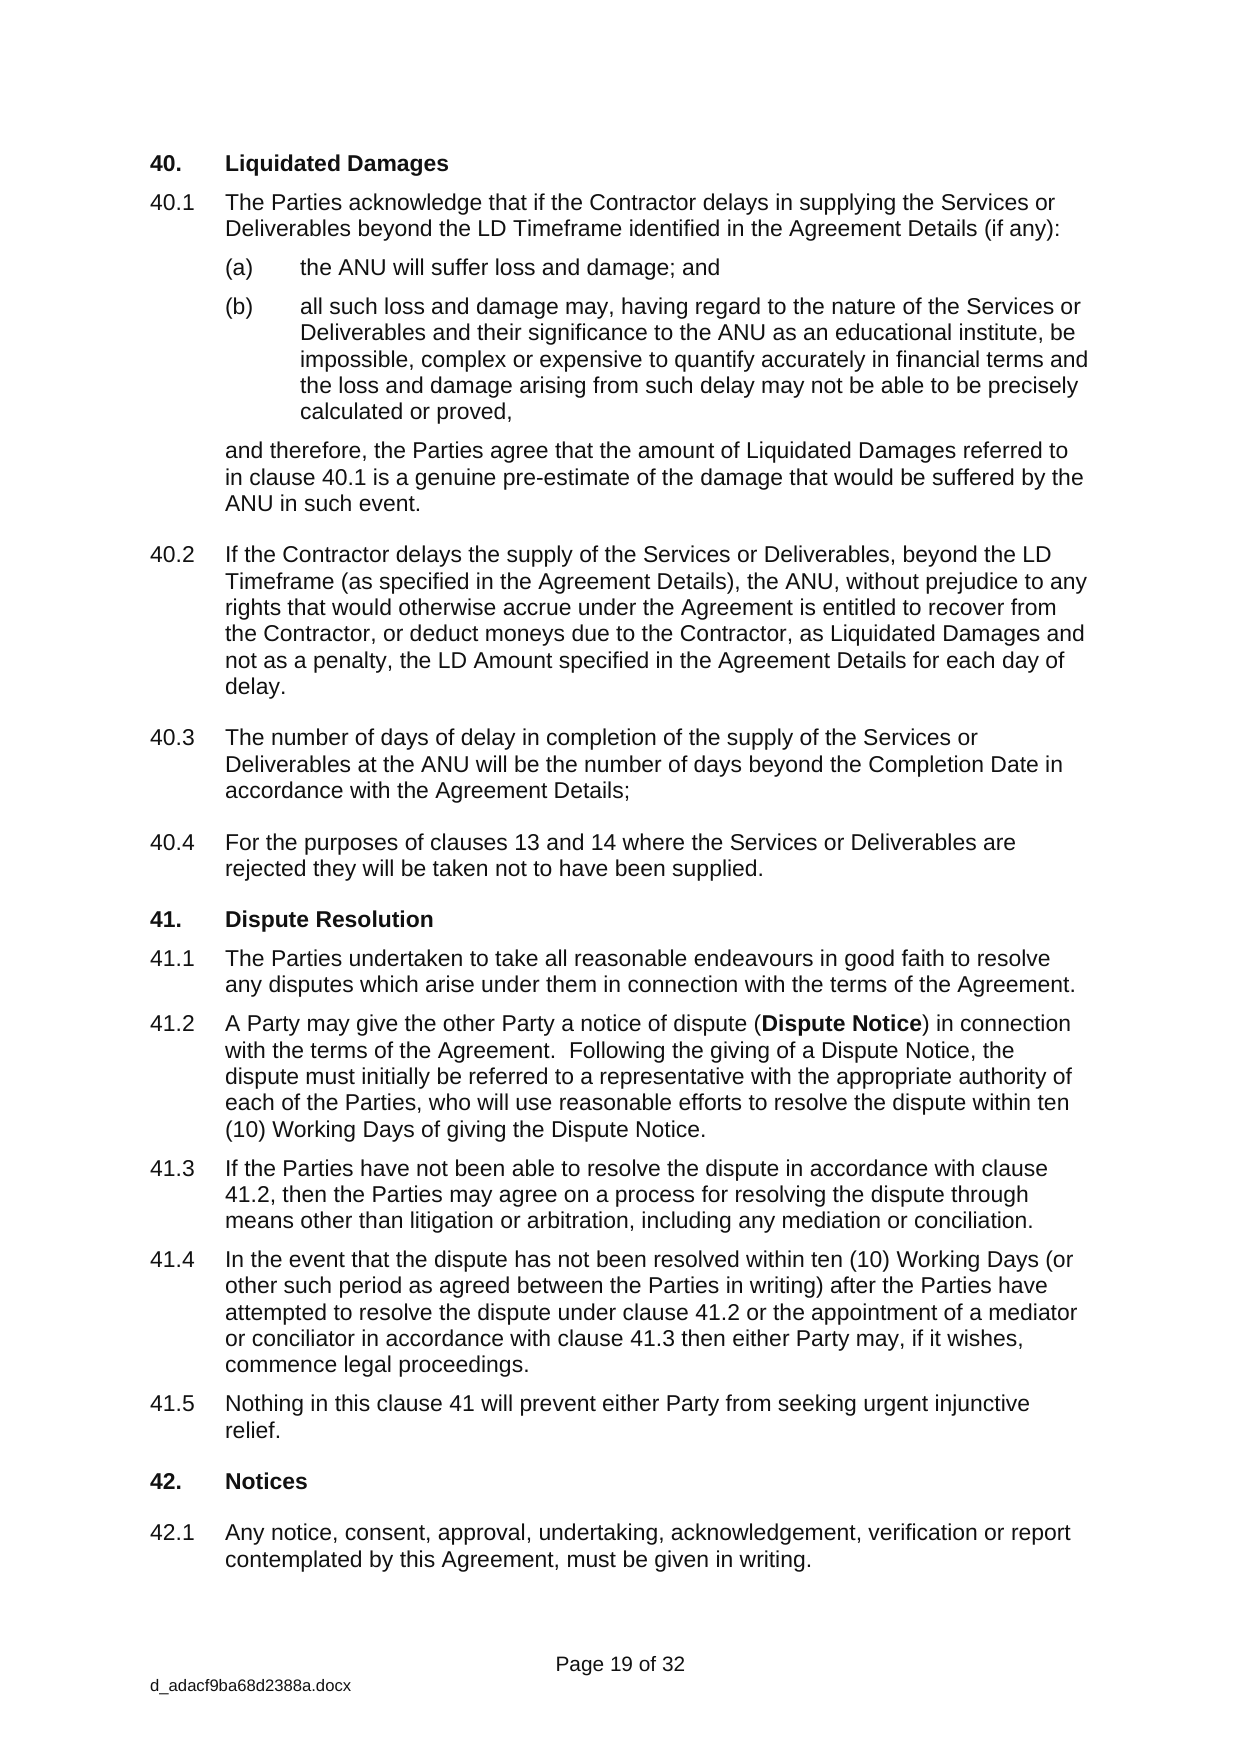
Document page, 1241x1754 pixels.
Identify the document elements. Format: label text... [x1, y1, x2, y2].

subtitle If the Contractor delays the supply of the Services or Deliverables, beyond the LD Timeframe (as specified in the Agreement Details), the ANU, without prejudice to any rights that would otherwise accrue under the Agreement is entitled to recover from the Contractor, or deduct moneys due to the Contractor, as Liquidated Damages and not as a penalty, the LD Amount specified in the Agreement Details for each day of delay. [150, 541, 1090, 699]
subtitle If the Parties have not been able to resolve the dispute in accordance with clause 41.2, then the Parties may agree on a process for resolving the dispute through means other than litigation or arbitration, including any mediation or conciliation. [150, 1154, 1090, 1233]
subtitle Dispute Resolution [150, 906, 1090, 932]
subtitle In the event that the dispute has not been resolved within ten (10) Working Days (or other such period as agreed between the Parties in writing) after the Parties have attempted to resolve the dispute under clause 41.2 or the appointment of a mediator or conciliator in accordance with clause 41.3 then either Party may, if it wishes, commence legal proceedings. [150, 1246, 1090, 1378]
text and therefore, the Parties agree that the amount of Liquidated Damages referred to in clause 40.1 is a genuine pre-estimate of the damage that would be suffered by the ANU in such event. [225, 437, 1090, 516]
subtitle Liquidated Damages [150, 150, 1090, 176]
subtitle For the purposes of clauses 13 and 14 where the Services or Deliverables are rejected they will be taken not to have been supplied. [150, 828, 1090, 881]
subtitle the ANU will suffer loss and damage; and [225, 254, 1090, 280]
subtitle Nothing in this clause 41 will prevent either Party from seeking urgent injunctive relief. [150, 1390, 1090, 1443]
subtitle The Parties undertaken to take all reasonable endeavours in good faith to resolve any disputes which arise under them in connection with the terms of the Agreement. [150, 945, 1090, 998]
subtitle all such loss and damage may, having regard to the nature of the Services or Deliverables and their significance to the ANU as an educational institute, be impossible, complex or expensive to quantify accurately in financial terms and the loss and damage arising from such delay may not be able to be precisely calculated or proved, [225, 293, 1090, 425]
subtitle The number of days of delay in completion of the supply of the Services or Deliverables at the ANU will be the number of days beyond the Completion Date in accordance with the Agreement Details; [150, 724, 1090, 803]
subtitle Any notice, consent, approval, undertaking, acknowledgement, verification or report contemplated by this Agreement, must be given in writing. [150, 1519, 1090, 1572]
subtitle Notices [150, 1468, 1090, 1494]
subtitle The Parties acknowledge that if the Contractor delays in supplying the Services or Deliverables beyond the LD Timeframe identified in the Agreement Details (if any): [150, 189, 1090, 242]
subtitle A Party may give the other Party a notice of dispute (Dispute Notice) in connection with the terms of the Agreement. Following the giving of a Dispute Notice, the dispute must initially be referred to a representative with the appropriate authority of each of the Parties, who will use reasonable efforts to resolve the dispute within ten (10) Working Days of giving the Dispute Notice. [150, 1010, 1090, 1142]
